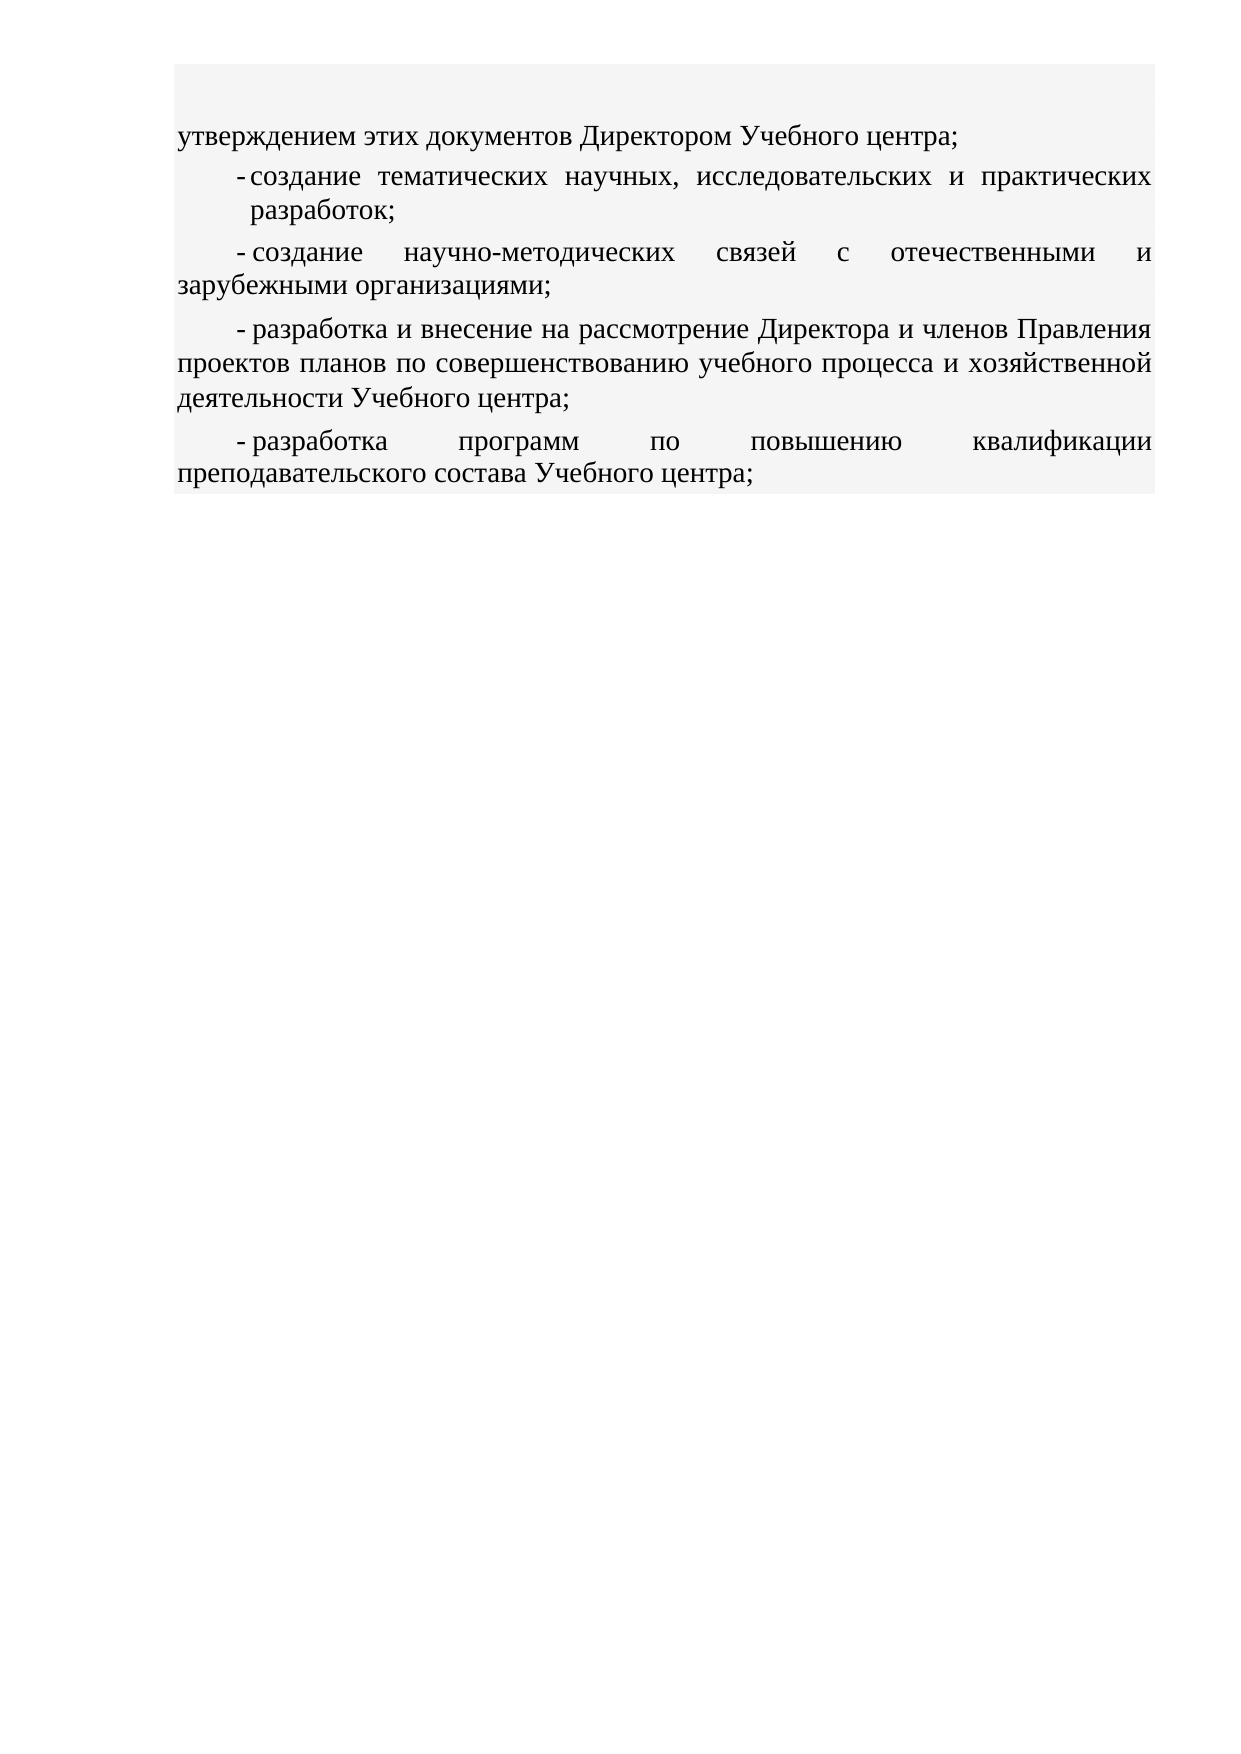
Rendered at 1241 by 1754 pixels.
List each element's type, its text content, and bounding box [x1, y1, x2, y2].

list создание тематических научных, исследовательских и практических разработок; [236, 158, 1153, 226]
list создание научно-методических связей с отечественными и зарубежными организациями; [177, 236, 1153, 300]
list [177, 118, 1153, 151]
list разработка программ по повышению квалификации преподавательского состава Учебного центра; [177, 424, 1153, 489]
list разработка и внесение на рассмотрение Директора и членов Правления проектов планов по совершенствованию учебного процесса и хозяйственной деятельности Учебного центра; [177, 311, 1153, 414]
